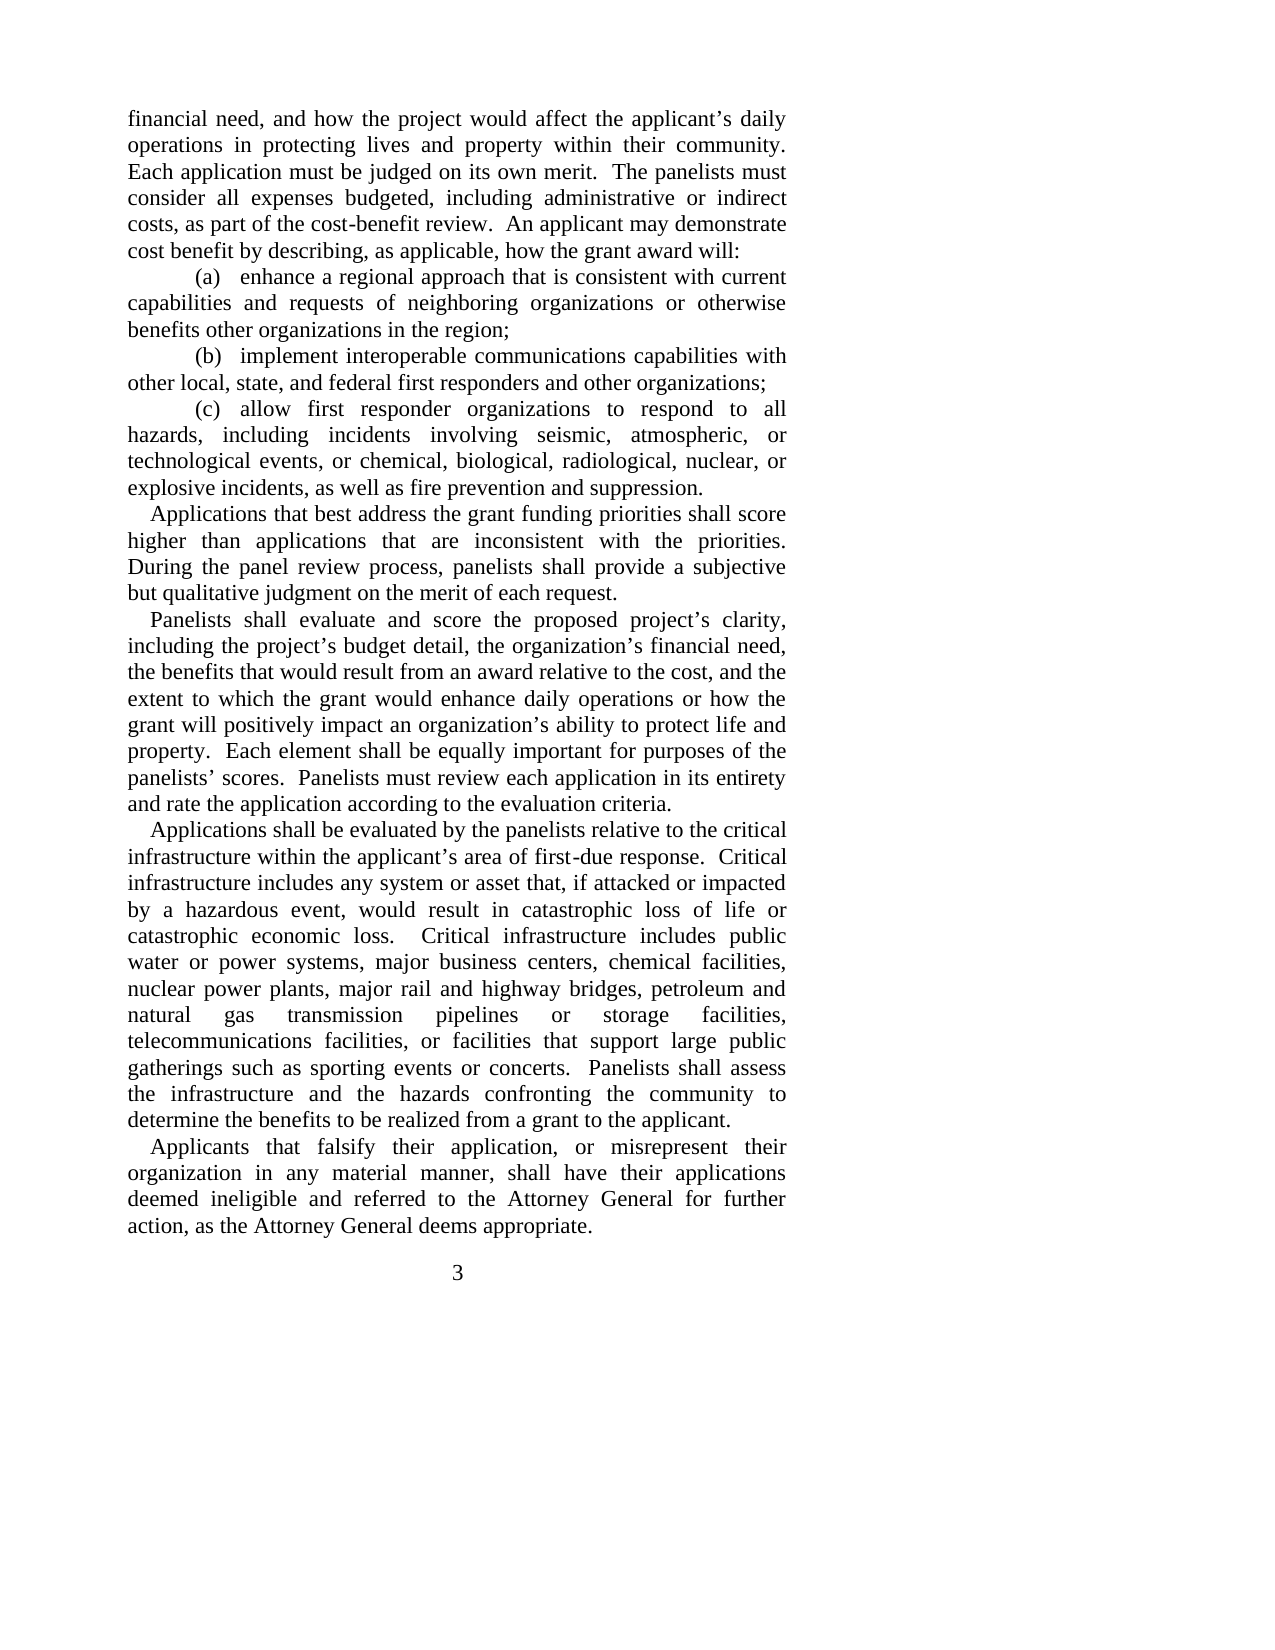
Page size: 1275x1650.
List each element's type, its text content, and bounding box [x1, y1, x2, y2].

text Applicants that falsify their application, or misrepresent their organization in any material manner, shall have their applications deemed ineligible and referred to the Attorney General for further action, as the Attorney General deems appropriate. [127, 1133, 787, 1238]
text (c) allow first responder organizations to respond to all hazards, including incidents involving seismic, atmospheric, or technological events, or chemical, biological, radiological, nuclear, or explosive incidents, as well as fire prevention and suppression. [127, 395, 787, 500]
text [127, 105, 787, 263]
text (b) implement interoperable communications capabilities with other local, state, and federal first responders and other organizations; [127, 342, 787, 395]
text (a) enhance a regional approach that is consistent with current capabilities and requests of neighboring organizations or otherwise benefits other organizations in the region; [127, 263, 787, 342]
text Applications shall be evaluated by the panelists relative to the critical infrastructure within the applicant’s area of first-due response. Critical infrastructure includes any system or asset that, if attacked or impacted by a hazardous event, would result in catastrophic loss of life or catastrophic economic loss. Critical infrastructure includes public water or power systems, major business centers, chemical facilities, nuclear power plants, major rail and highway bridges, petroleum and natural gas transmission pipelines or storage facilities, telecommunications facilities, or facilities that support large public gatherings such as sporting events or concerts. Panelists shall assess the infrastructure and the hazards confronting the community to determine the benefits to be realized from a grant to the applicant. [127, 817, 787, 1133]
text Panelists shall evaluate and score the proposed project’s clarity, including the project’s budget detail, the organization’s financial need, the benefits that would result from an award relative to the cost, and the extent to which the grant would enhance daily operations or how the grant will positively impact an organization’s ability to protect life and property. Each element shall be equally important for purposes of the panelists’ scores. Panelists must review each application in its entirety and rate the application according to the evaluation criteria. [127, 606, 787, 817]
text Applications that best address the grant funding priorities shall score higher than applications that are inconsistent with the priorities. During the panel review process, panelists shall provide a subjective but qualitative judgment on the merit of each request. [127, 500, 787, 606]
